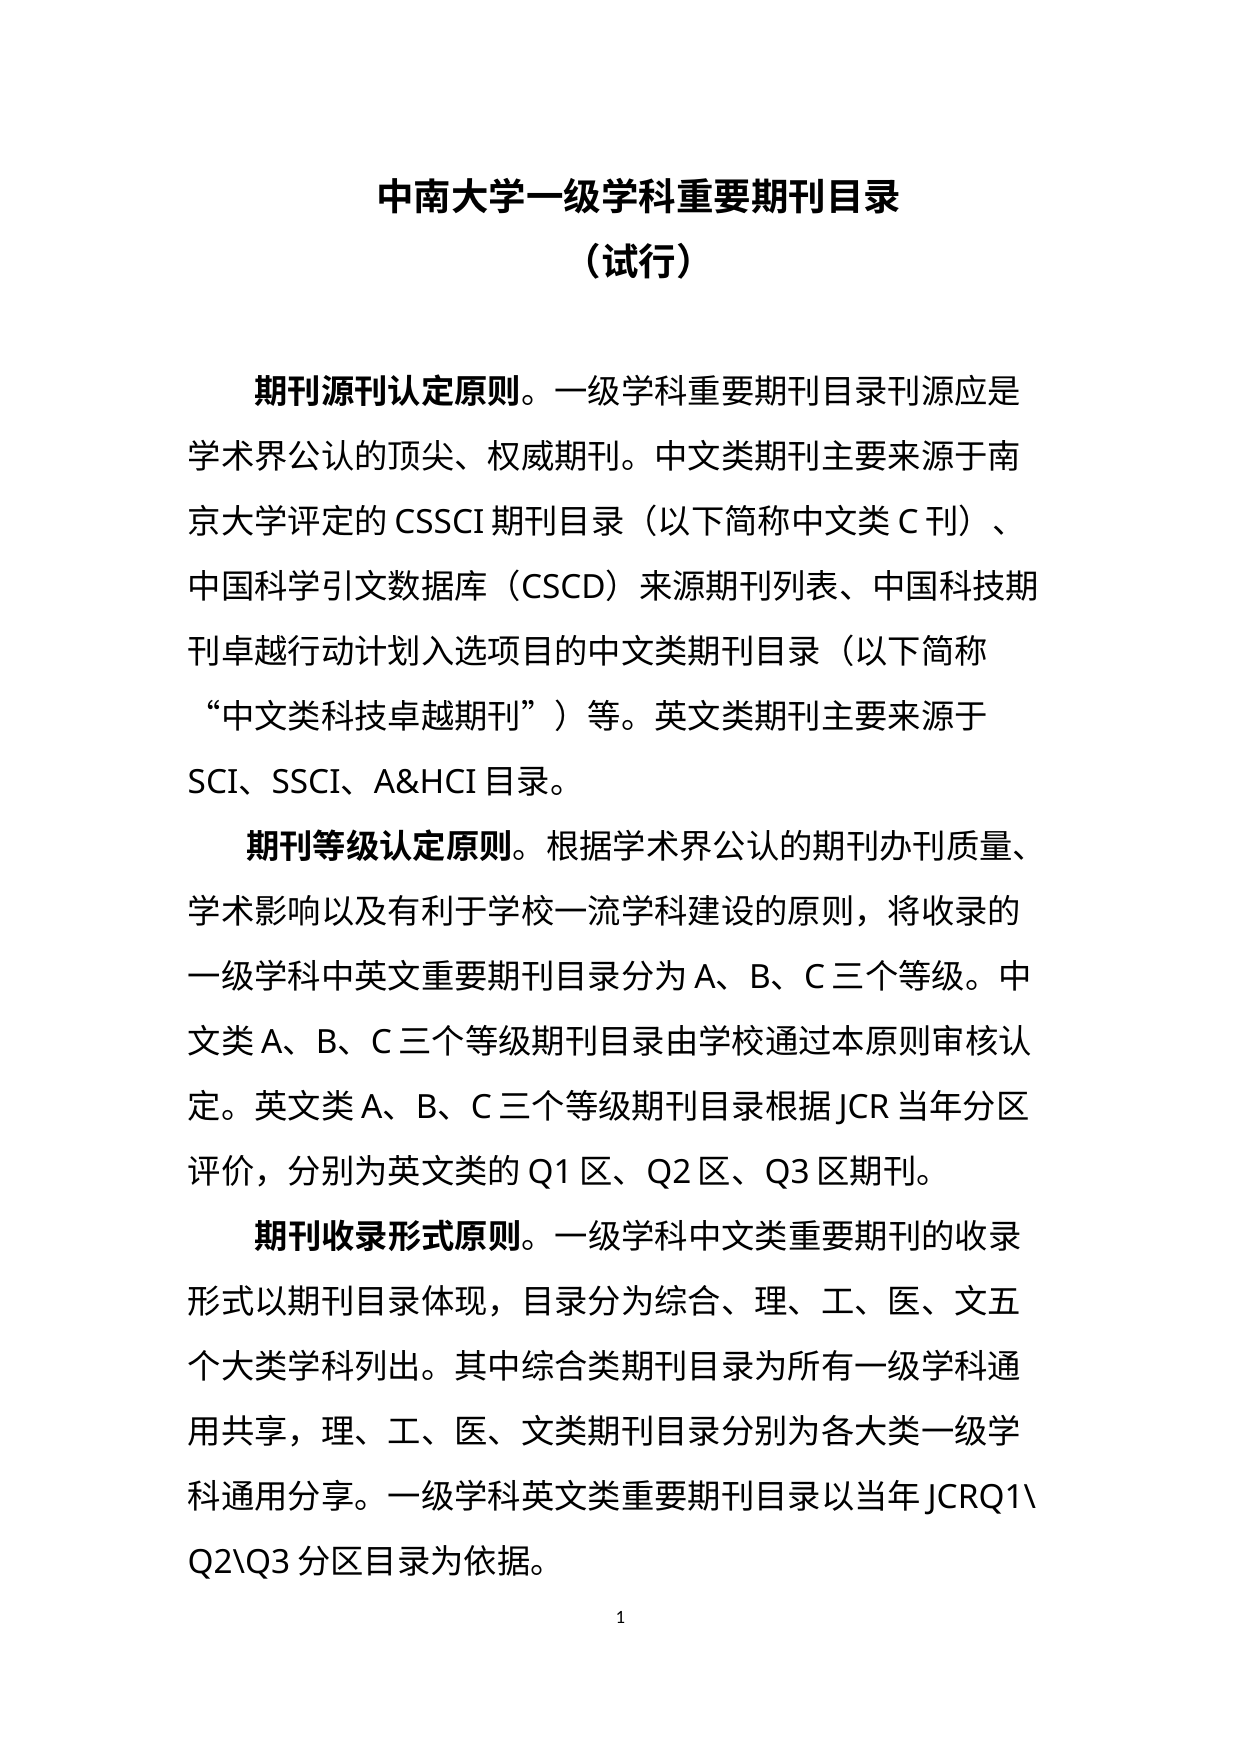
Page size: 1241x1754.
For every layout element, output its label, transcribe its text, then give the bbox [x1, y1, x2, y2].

text 期刊源刊认定原则。一级学科重要期刊目录刊源应是学术界公认的顶尖、权威期刊。中文类期刊主要来源于南京大学评定的CSSCI期刊目录（以下简称中文类C刊）、中国科学引文数据库（CSCD）来源期刊列表、中国科技期刊卓越行动计划入选项目的中文类期刊目录（以下简称“中文类科技卓越期刊”）等。英文类期刊主要来源于SCI、SSCI、A&HCI目录。 [187, 357, 1053, 812]
text 期刊等级认定原则。根据学术界公认的期刊办刊质量、学术影响以及有利于学校一流学科建设的原则，将收录的一级学科中英文重要期刊目录分为A、B、C三个等级。中文类A、B、C三个等级期刊目录由学校通过本原则审核认定。英文类A、B、C三个等级期刊目录根据JCR当年分区评价，分别为英文类的Q1区、Q2区、Q3区期刊。 [187, 812, 1053, 1202]
text 期刊收录形式原则。一级学科中文类重要期刊的收录形式以期刊目录体现，目录分为综合、理、工、医、文五个大类学科列出。其中综合类期刊目录为所有一级学科通用共享，理、工、医、文类期刊目录分别为各大类一级学科通用分享。一级学科英文类重要期刊目录以当年JCRQ1\Q2\Q3分区目录为依据。 [187, 1202, 1053, 1592]
text （试行） [187, 227, 1053, 292]
text 中南大学一级学科重要期刊目录 [187, 162, 1053, 227]
